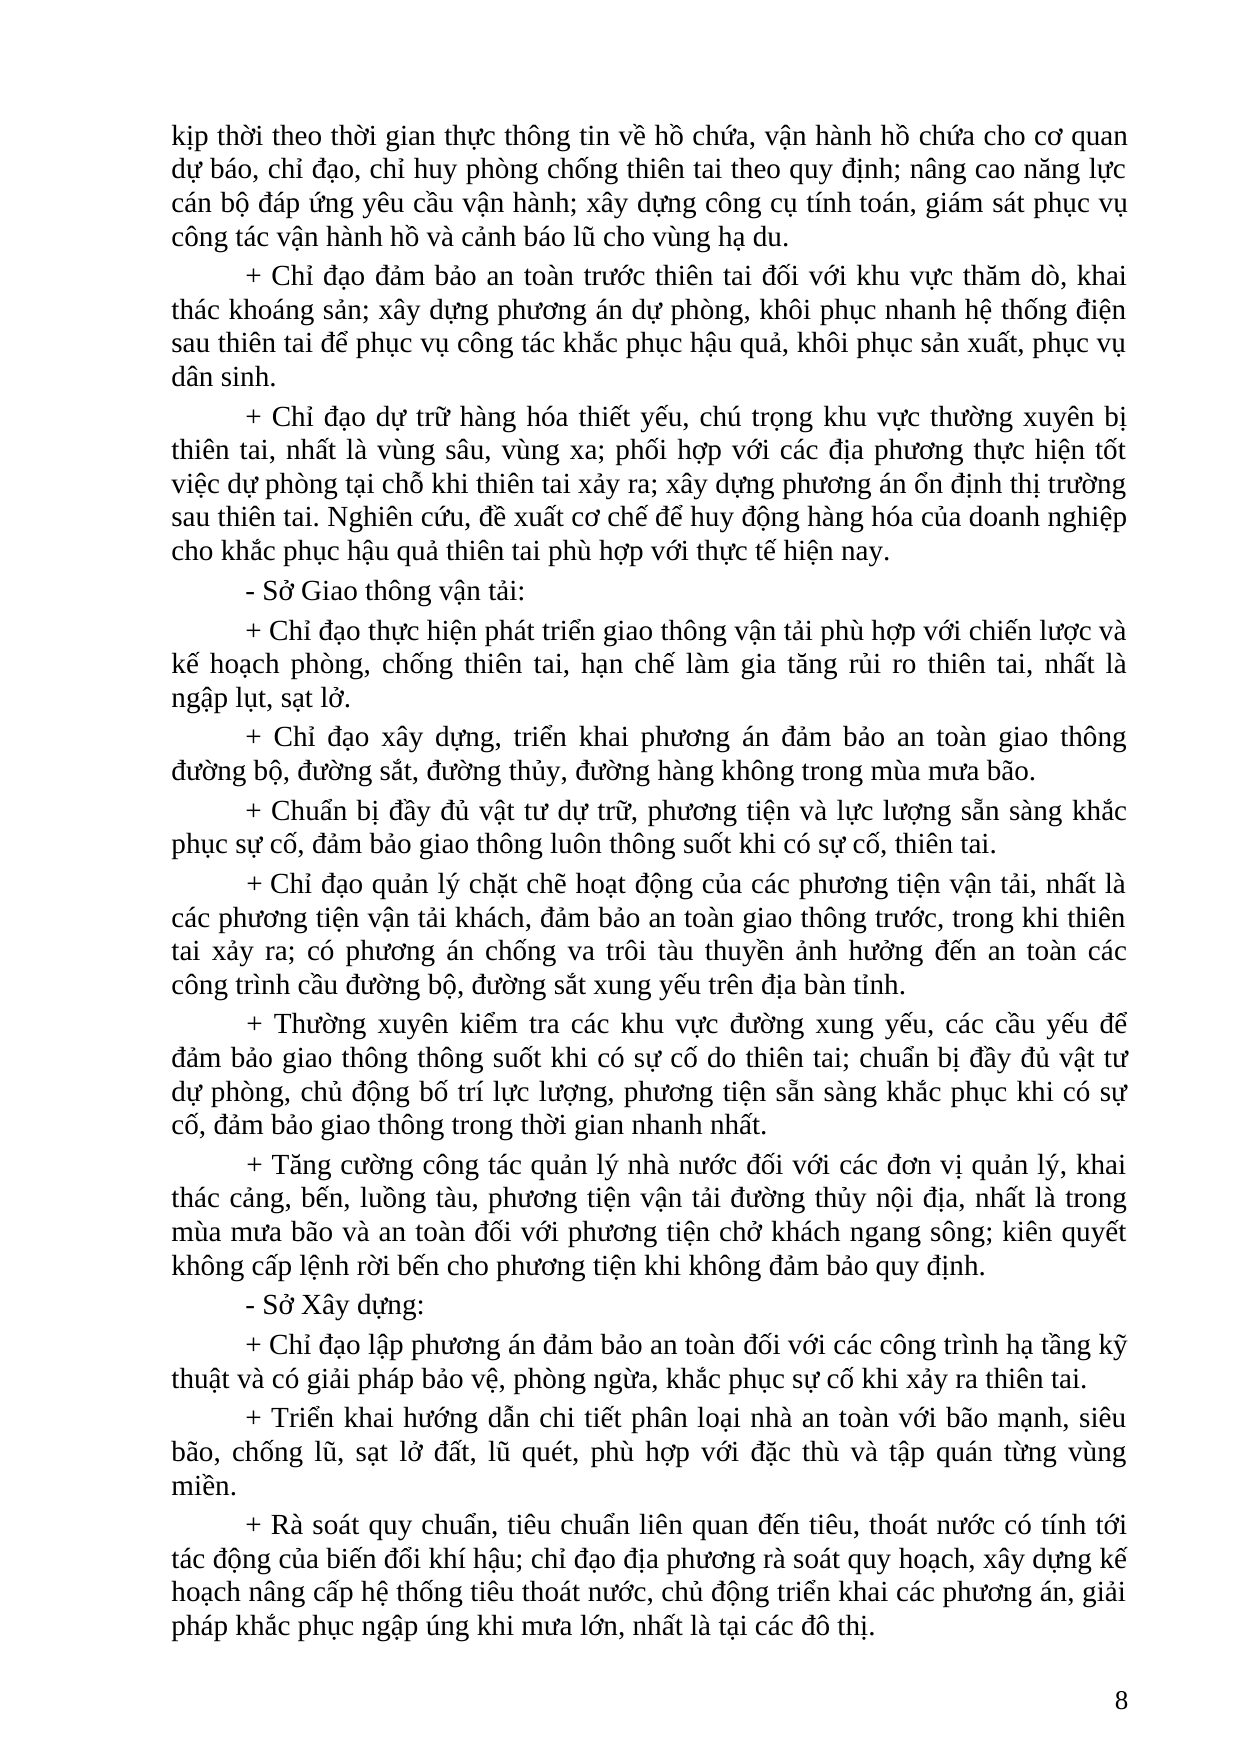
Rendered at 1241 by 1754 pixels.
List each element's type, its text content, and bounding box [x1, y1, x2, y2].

text - Sở Xây dựng: [171, 1287, 1128, 1321]
text + Triển khai hướng dẫn chi tiết phân loại nhà an toàn với bão mạnh, siêu bão, chống lũ, sạt lở đất, lũ quét, phù hợp với đặc thù và tập quán từng vùng miền. [171, 1401, 1128, 1501]
text + Chỉ đạo đảm bảo an toàn trước thiên tai đối với khu vực thăm dò, khai thác khoáng sản; xây dựng phương án dự phòng, khôi phục nhanh hệ thống điện sau thiên tai để phục vụ công tác khắc phục hậu quả, khôi phục sản xuất, phục vụ dân sinh. [171, 258, 1128, 393]
text + Rà soát quy chuẩn, tiêu chuẩn liên quan đến tiêu, thoát nước có tính tới tác động của biến đổi khí hậu; chỉ đạo địa phương rà soát quy hoạch, xây dựng kế hoạch nâng cấp hệ thống tiêu thoát nước, chủ động triển khai các phương án, giải pháp khắc phục ngập úng khi mưa lớn, nhất là tại các đô thị. [171, 1507, 1128, 1642]
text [171, 118, 1128, 252]
text + Chỉ đạo dự trữ hàng hóa thiết yếu, chú trọng khu vực thường xuyên bị thiên tai, nhất là vùng sâu, vùng xa; phối hợp với các địa phương thực hiện tốt việc dự phòng tại chỗ khi thiên tai xảy ra; xây dựng phương án ổn định thị trường sau thiên tai. Nghiên cứu, đề xuất cơ chế để huy động hàng hóa của doanh nghiệp cho khắc phục hậu quả thiên tai phù hợp với thực tế hiện nay. [171, 399, 1128, 567]
text + Chỉ đạo thực hiện phát triển giao thông vận tải phù hợp với chiến lược và kế hoạch phòng, chống thiên tai, hạn chế làm gia tăng rủi ro thiên tai, nhất là ngập lụt, sạt lở. [171, 613, 1128, 713]
text - Sở Giao thông vận tải: [171, 573, 1128, 606]
text + Chỉ đạo xây dựng, triển khai phương án đảm bảo an toàn giao thông đường bộ, đường sắt, đường thủy, đường hàng không trong mùa mưa bão. [171, 719, 1128, 787]
text + Chỉ đạo quản lý chặt chẽ hoạt động của các phương tiện vận tải, nhất là các phương tiện vận tải khách, đảm bảo an toàn giao thông trước, trong khi thiên tai xảy ra; có phương án chống va trôi tàu thuyền ảnh hưởng đến an toàn các công trình cầu đường bộ, đường sắt xung yếu trên địa bàn tỉnh. [171, 866, 1128, 1000]
text + Chỉ đạo lập phương án đảm bảo an toàn đối với các công trình hạ tầng kỹ thuật và có giải pháp bảo vệ, phòng ngừa, khắc phục sự cố khi xảy ra thiên tai. [171, 1327, 1128, 1394]
text + Thường xuyên kiểm tra các khu vực đường xung yếu, các cầu yếu để đảm bảo giao thông thông suốt khi có sự cố do thiên tai; chuẩn bị đầy đủ vật tư dự phòng, chủ động bố trí lực lượng, phương tiện sẵn sàng khắc phục khi có sự cố, đảm bảo giao thông trong thời gian nhanh nhất. [171, 1007, 1128, 1141]
text + Tăng cường công tác quản lý nhà nước đối với các đơn vị quản lý, khai thác cảng, bến, luồng tàu, phương tiện vận tải đường thủy nội địa, nhất là trong mùa mưa bão và an toàn đối với phương tiện chở khách ngang sông; kiên quyết không cấp lệnh rời bến cho phương tiện khi không đảm bảo quy định. [171, 1147, 1128, 1281]
text + Chuẩn bị đầy đủ vật tư dự trữ, phương tiện và lực lượng sẵn sàng khắc phục sự cố, đảm bảo giao thông luôn thông suốt khi có sự cố, thiên tai. [171, 793, 1128, 860]
